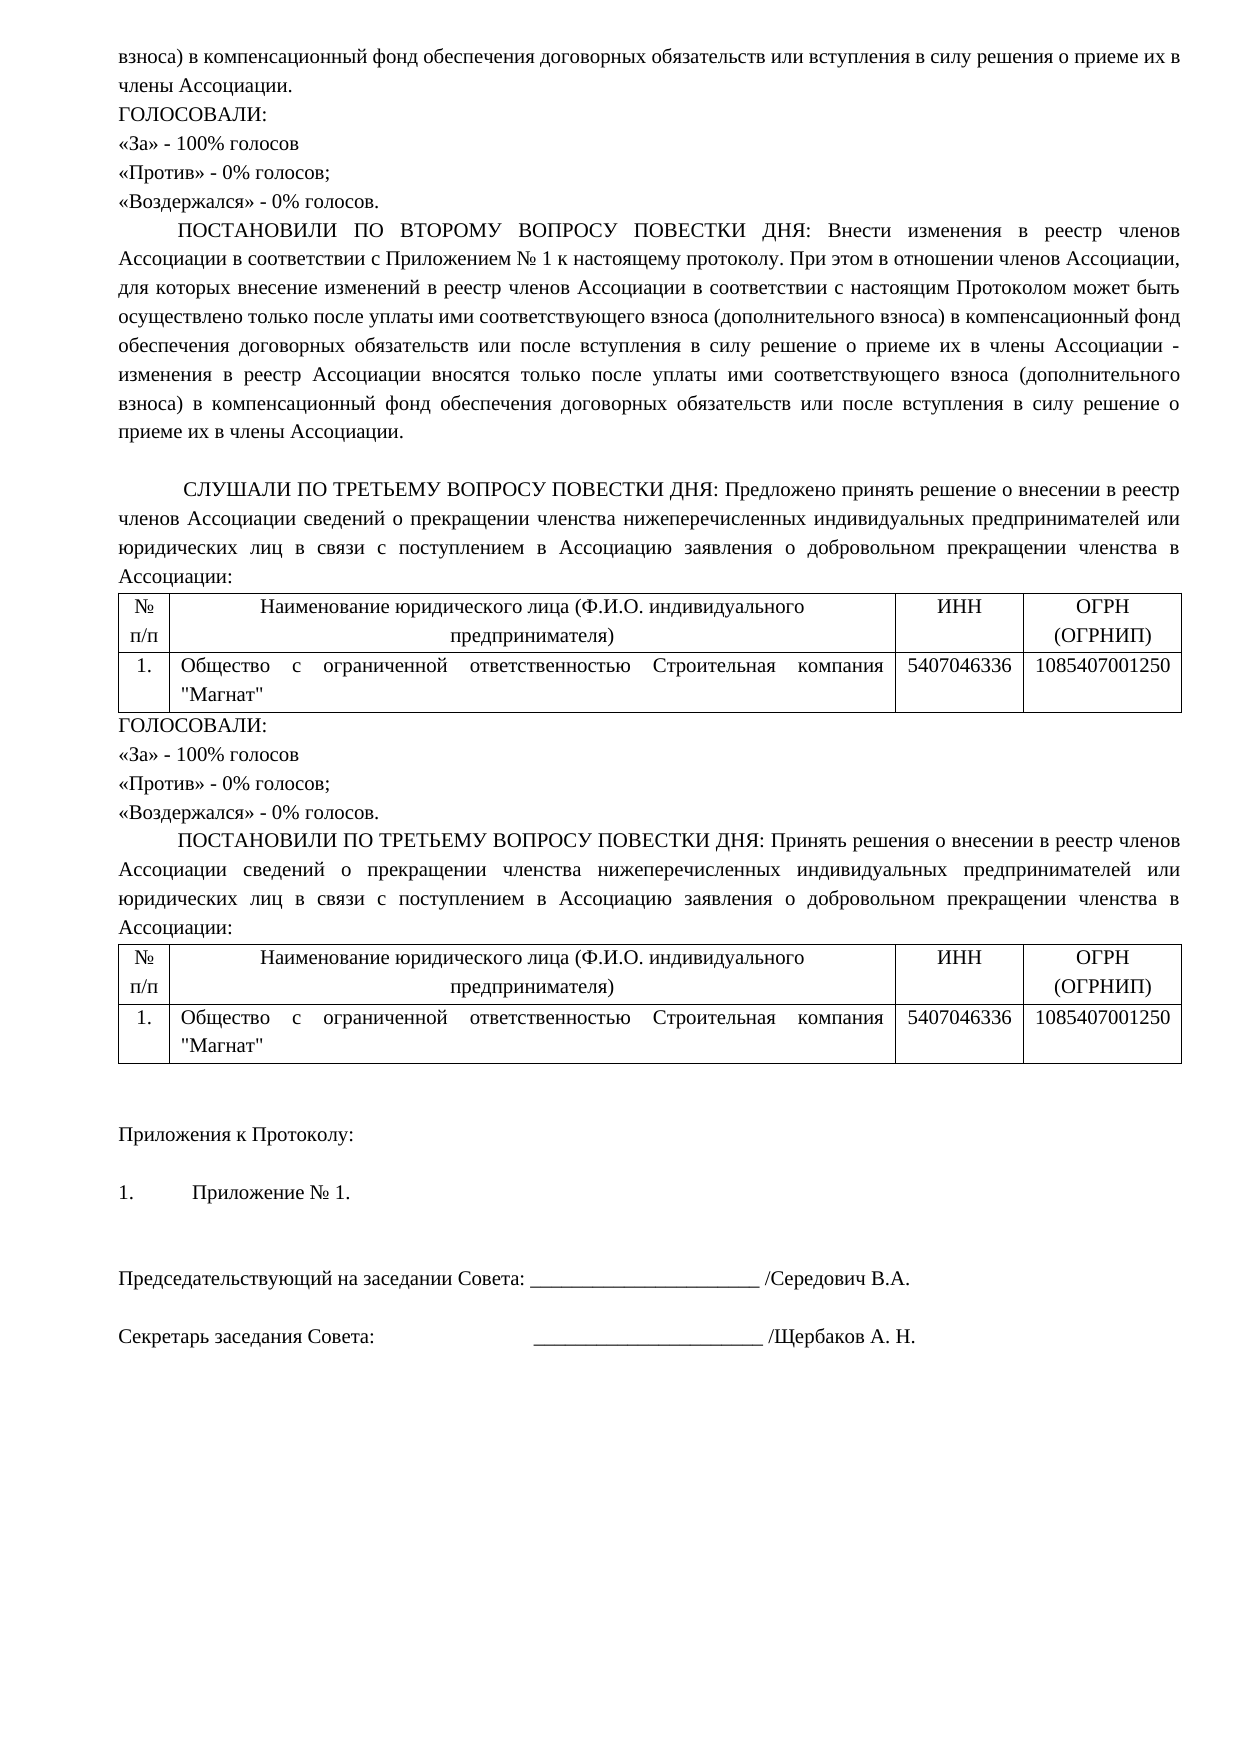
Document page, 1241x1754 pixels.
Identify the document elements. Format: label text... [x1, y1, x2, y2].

text «Против» - 0% голосов; [118, 160, 1181, 184]
text ГОЛОСОВАЛИ: [118, 713, 1181, 737]
text Председательствующий на заседании Совета: ______________________ /Середович В.А. [118, 1266, 1181, 1290]
table_header ОГРН (ОГРНИП) [1024, 594, 1181, 652]
text «Воздержался» - 0% голосов. [118, 799, 1181, 824]
table_cell Общество с ограниченной ответственностью Строительная компания "Магнат" [170, 653, 895, 712]
text ПОСТАНОВИЛИ ПО ТРЕТЬЕМУ ВОПРОСУ ПОВЕСТКИ ДНЯ: Принять решения о внесении в реестр членов Ассоциации сведений о прекращении членства нижеперечисленных индивидуальных предпринимателей или юридических лиц в связи с поступлением в Ассоциацию заявления о добровольном прекращении членства в Ассоциации: [118, 828, 1181, 939]
table_header ОГРН (ОГРНИП) [1024, 945, 1181, 1003]
table_header № п/п [119, 594, 169, 652]
text Приложения к Протоколу: [118, 1122, 1181, 1146]
text СЛУШАЛИ ПО ТРЕТЬЕМУ ВОПРОСУ ПОВЕСТКИ ДНЯ: Предложено принять решение о внесении в реестр членов Ассоциации сведений о прекращении членства нижеперечисленных индивидуальных предпринимателей или юридических лиц в связи с поступлением в Ассоциацию заявления о добровольном прекращении членства в Ассоциации: [118, 477, 1181, 588]
text «Воздержался» - 0% голосов. [118, 189, 1181, 213]
table_cell 1085407001250 [1024, 1005, 1181, 1063]
table_header № п/п [119, 945, 169, 1003]
table_cell 5407046336 [896, 1005, 1023, 1063]
text ГОЛОСОВАЛИ: [118, 102, 1181, 126]
table_cell Общество с ограниченной ответственностью Строительная компания "Магнат" [170, 1005, 895, 1063]
table_cell 1085407001250 [1024, 653, 1181, 712]
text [118, 44, 1181, 97]
table_header Наименование юридического лица (Ф.И.О. индивидуального предпринимателя) [170, 945, 895, 1003]
table_cell 1. [119, 653, 169, 712]
table_header ИНН [896, 594, 1023, 652]
text «За» - 100% голосов [118, 742, 1181, 766]
table_cell 1. [119, 1005, 169, 1063]
table_cell 5407046336 [896, 653, 1023, 712]
text «За» - 100% голосов [118, 131, 1181, 155]
table_header Наименование юридического лица (Ф.И.О. индивидуального предпринимателя) [170, 594, 895, 652]
text Секретарь заседания Совета: ______________________ /Щербаков А. Н. [118, 1324, 1181, 1348]
table_header ИНН [896, 945, 1023, 1003]
text «Против» - 0% голосов; [118, 771, 1181, 795]
text ПОСТАНОВИЛИ ПО ВТОРОМУ ВОПРОСУ ПОВЕСТКИ ДНЯ: Внести изменения в реестр членов Ассоциации в соответствии с Приложением № 1 к настоящему протоколу. При этом в отношении членов Ассоциации, для которых внесение изменений в реестр членов Ассоциации в соответствии с настоящим Протоколом может быть осуществлено только после уплаты ими соответствующего взноса (дополнительного взноса) в компенсационный фонд обеспечения договорных обязательств или после вступления в силу решение о приеме их в члены Ассоциации - изменения в реестр Ассоциации вносятся только после уплаты ими соответствующего взноса (дополнительного взноса) в компенсационный фонд обеспечения договорных обязательств или после вступления в силу решение о приеме их в члены Ассоциации. [118, 217, 1181, 443]
text 1. Приложение № 1. [118, 1180, 1181, 1204]
